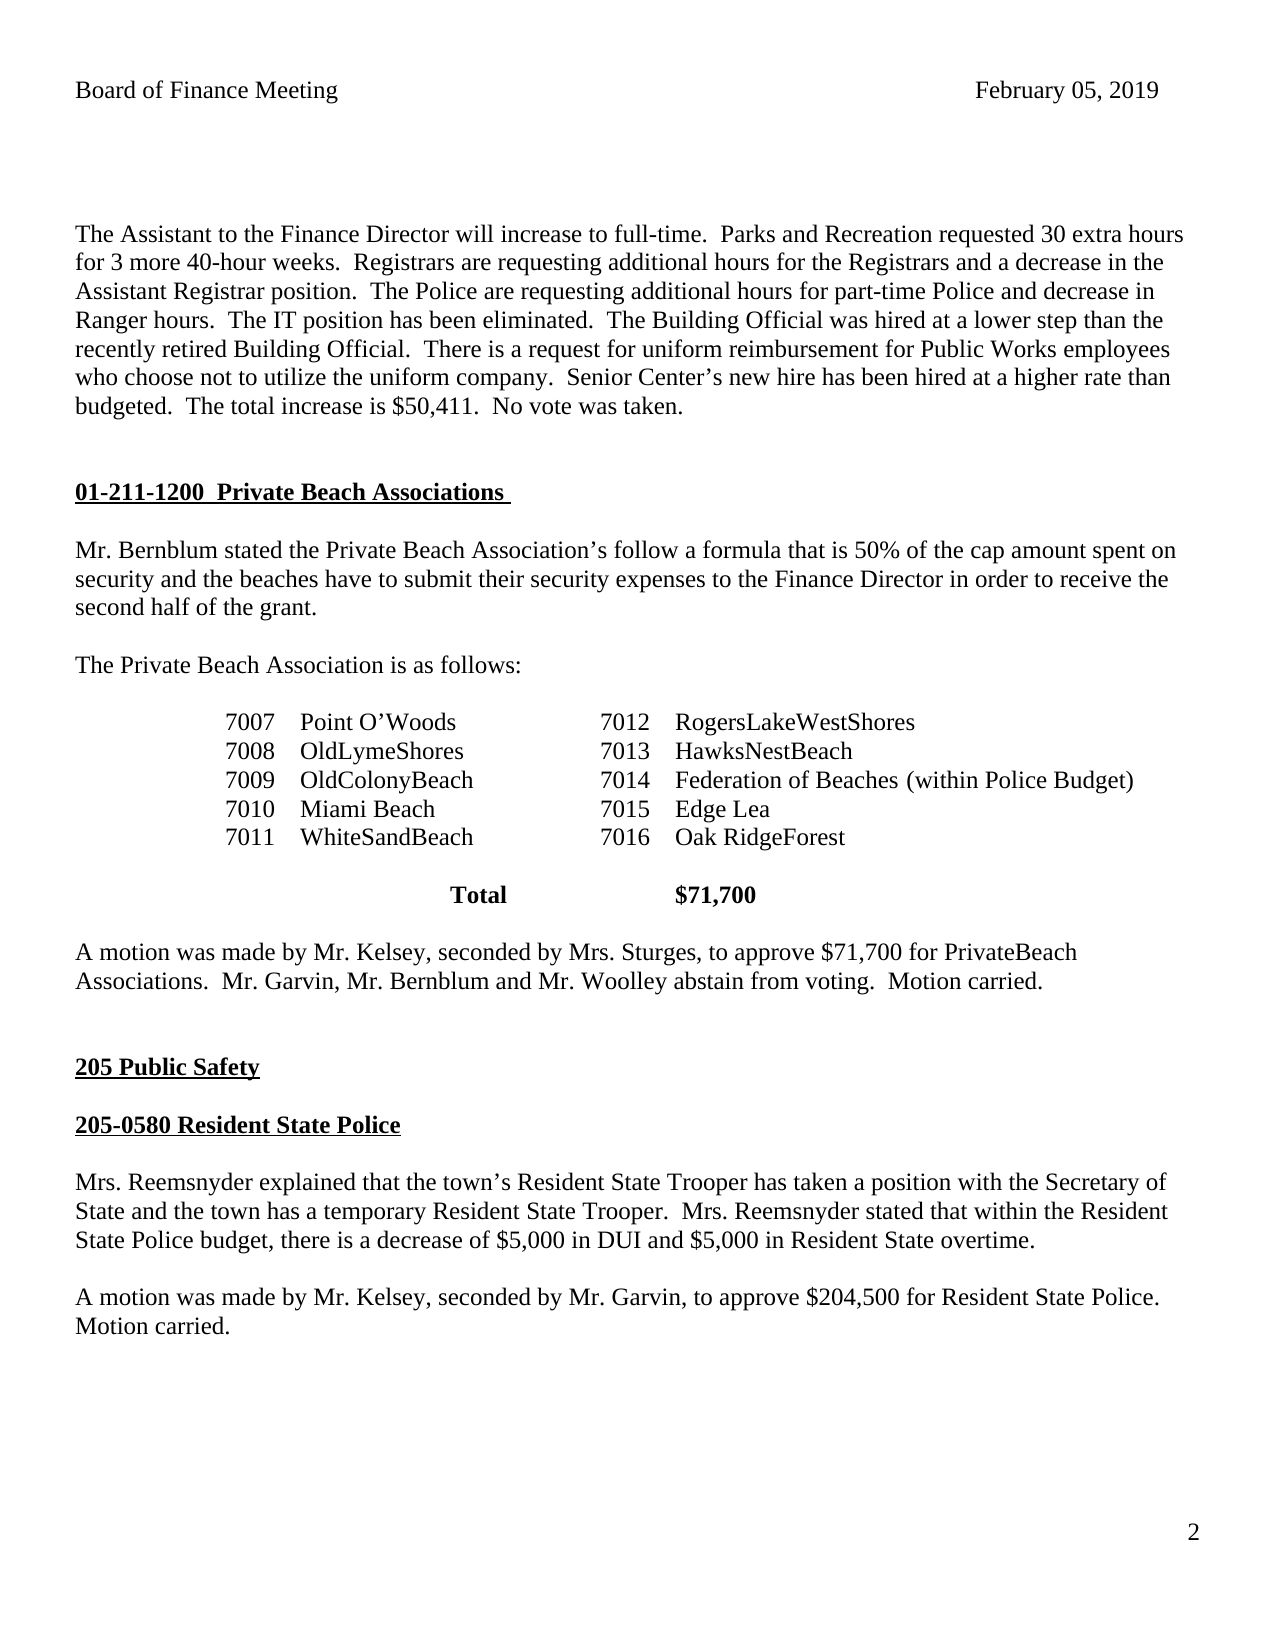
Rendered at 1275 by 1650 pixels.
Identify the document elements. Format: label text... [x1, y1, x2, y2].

text Mr. Bernblum stated the Private Beach Association’s follow a formula that is 50% of the cap amount spent on security and the beaches have to submit their security expenses to the Finance Director in order to receive the second half of the grant. [75, 535, 1200, 621]
text Mrs. Reemsnyder explained that the town’s Resident State Trooper has taken a position with the Secretary of State and the town has a temporary Resident State Trooper. Mrs. Reemsnyder stated that within the Resident State Police budget, there is a decrease of $5,000 in DUI and $5,000 in Resident State overtime. [75, 1167, 1200, 1254]
text 7008 7013 [150, 736, 1200, 765]
text 205-0580 Resident State Police [75, 1110, 1200, 1139]
text A motion was made by Mr. Kelsey, seconded by Mrs. Sturges, to approve $71,700 for Associations. Mr. Garvin, Mr. Bernblum and Mr. Woolley abstain from voting. Motion carried. [75, 937, 1200, 995]
subtitle 205 Public Safety [75, 1052, 1200, 1081]
text Board of Finance Meeting February 05, 2019 [75, 75, 1200, 104]
text Total $71,700 [375, 880, 1200, 909]
text The Private Beach Association is as follows: [75, 650, 1200, 679]
text A motion was made by Mr. Kelsey, seconded by Mr. Garvin, to approve $204,500 for Resident State Police. Motion carried. [75, 1282, 1200, 1340]
text 01-211-1200 Private Beach Associations [75, 477, 1200, 506]
text 7011 7016 [150, 822, 1200, 851]
text 7007 Point O’Woods 7012 [150, 707, 1200, 736]
text 7009 7014 Federation of Beaches (within Police Budget) 7010 7015 Edge Lea [150, 765, 1200, 822]
text The Assistant to the Finance Director will increase to full-time. Parks and Recreation requested 30 extra hours for 3 more 40-hour weeks. Registrars are requesting additional hours for the Registrars and a decrease in the Assistant Registrar position. The Police are requesting additional hours for part-time Police and decrease in Ranger hours. The IT position has been eliminated. The Building Official was hired at a lower step than the recently retired Building Official. There is a request for uniform reimbursement for Public Works employees who choose not to utilize the uniform company. Senior Center’s new hire has been hired at a higher rate than budgeted. The total increase is $50,411. No vote was taken. [75, 219, 1200, 420]
